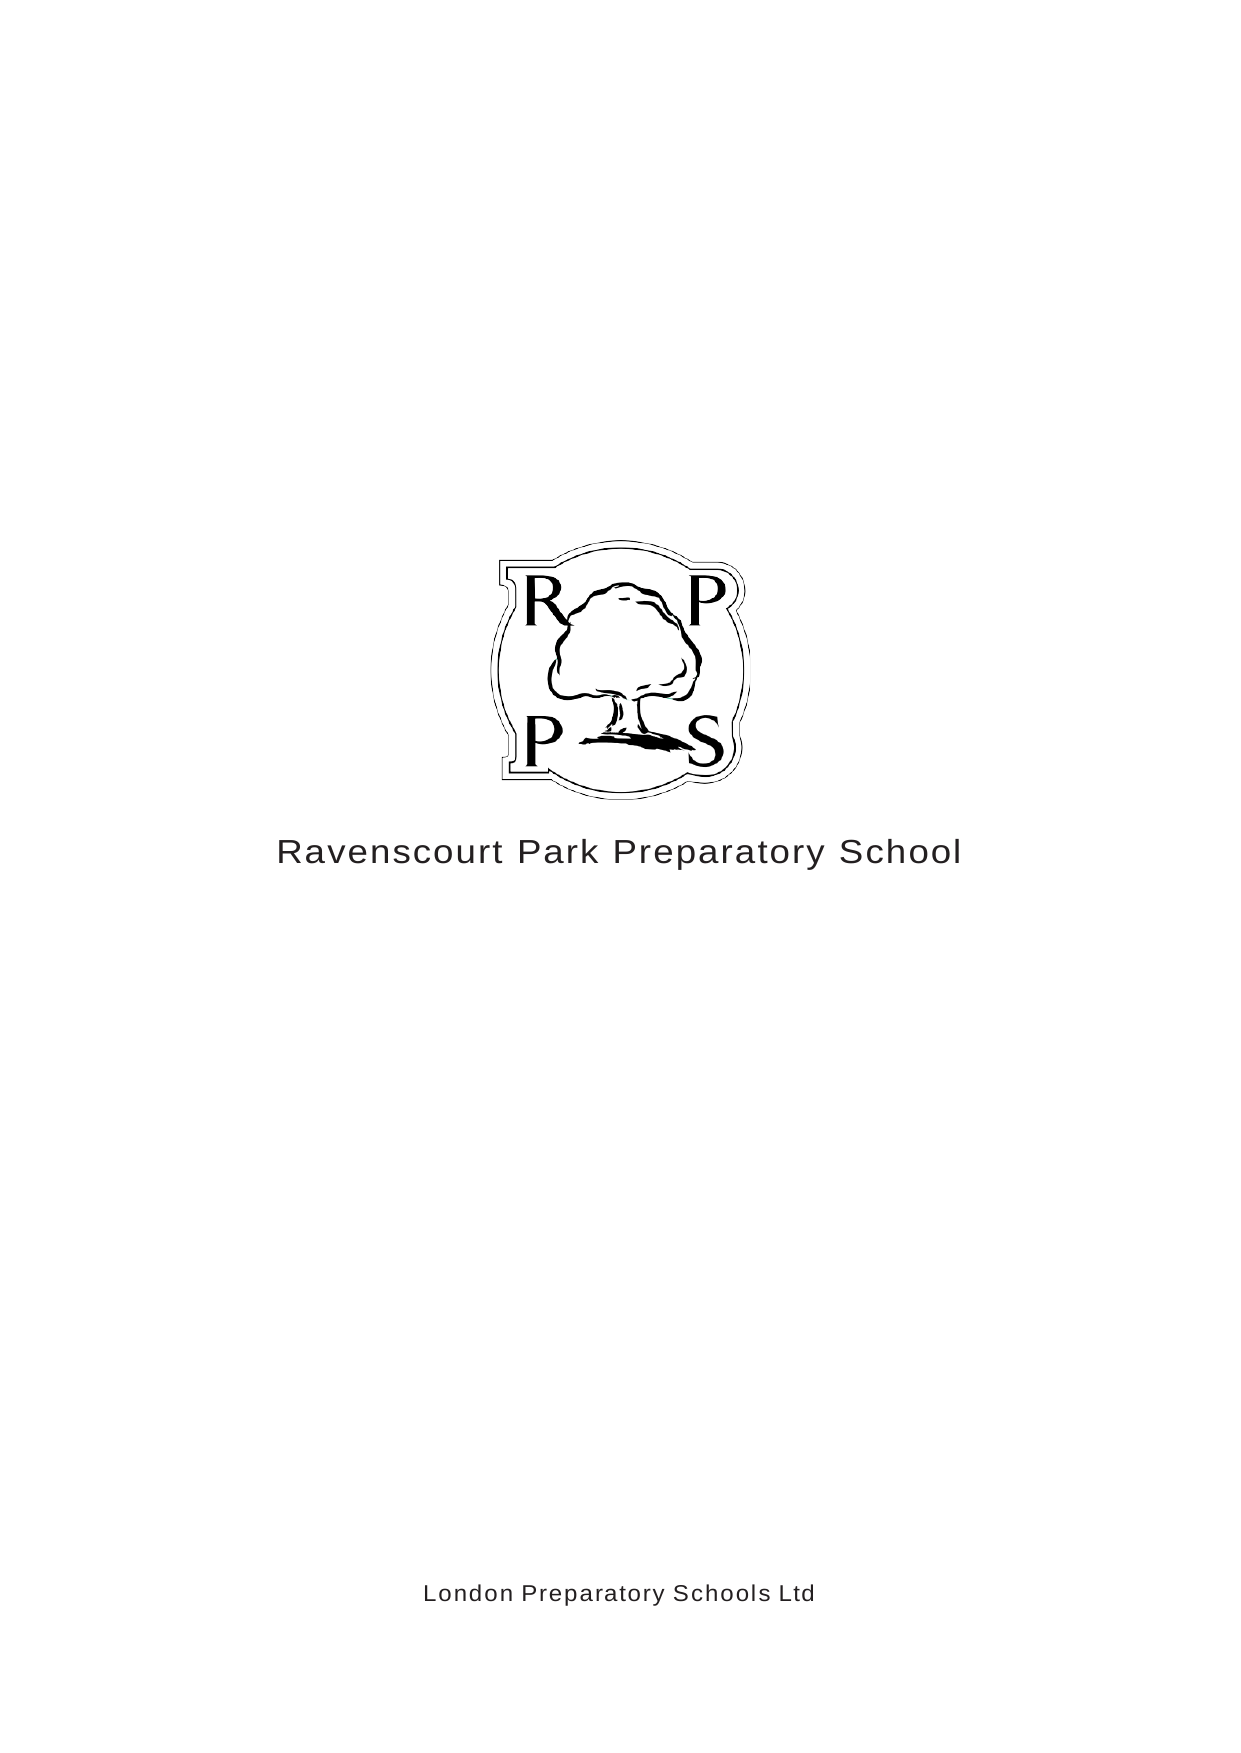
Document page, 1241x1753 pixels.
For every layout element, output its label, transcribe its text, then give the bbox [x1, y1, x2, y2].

picture [490, 540, 750, 800]
text Ravenscourt Park Preparatory School [276, 832, 1065, 870]
subtitle London Preparatory Schools Ltd [423, 1580, 1065, 1606]
